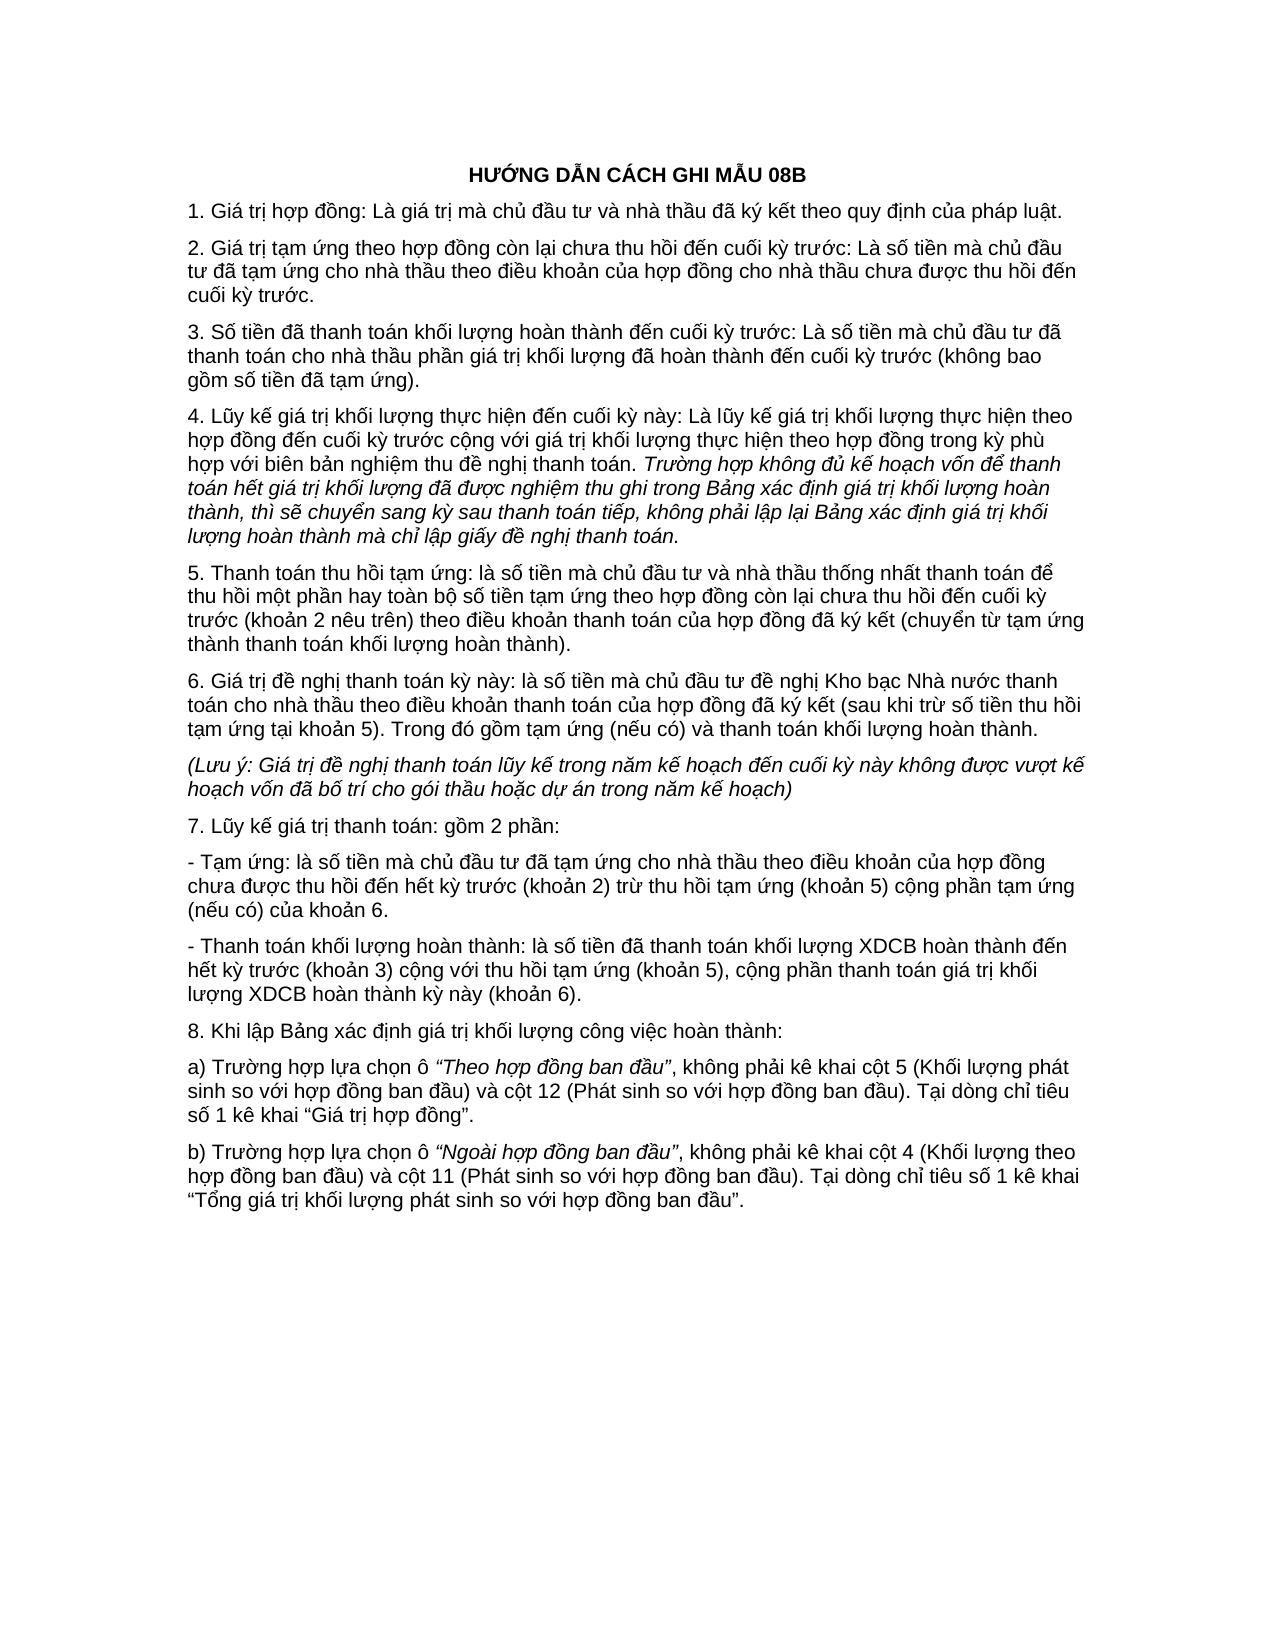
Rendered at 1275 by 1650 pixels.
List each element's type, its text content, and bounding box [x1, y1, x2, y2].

text (Lưu ý: Giá trị đề nghị thanh toán lũy kế trong năm kế hoạch đến cuối kỳ này không được vượt kế hoạch vốn đã bố trí cho gói thầu hoặc dự án trong năm kế hoạch) [187, 753, 1087, 801]
text 5. Thanh toán thu hồi tạm ứng: là số tiền mà chủ đầu tư và nhà thầu thống nhất thanh toán để thu hồi một phần hay toàn bộ số tiền tạm ứng theo hợp đồng còn lại chưa thu hồi đến cuối kỳ trước (khoản 2 nêu trên) theo điều khoản thanh toán của hợp đồng đã ký kết (chuyển từ tạm ứng thành thanh toán khối lượng hoàn thành). [187, 560, 1087, 656]
text a) Trường hợp lựa chọn ô “Theo hợp đồng ban đầu”, không phải kê khai cột 5 (Khối lượng phát sinh so với hợp đồng ban đầu) và cột 12 (Phát sinh so với hợp đồng ban đầu). Tại dòng chỉ tiêu số 1 kê khai “Giá trị hợp đồng”. [187, 1055, 1087, 1127]
text 6. Giá trị đề nghị thanh toán kỳ này: là số tiền mà chủ đầu tư đề nghị Kho bạc Nhà nước thanh toán cho nhà thầu theo điều khoản thanh toán của hợp đồng đã ký kết (sau khi trừ số tiền thu hồi tạm ứng tại khoản 5). Trong đó gồm tạm ứng (nếu có) và thanh toán khối lượng hoàn thành. [187, 669, 1087, 741]
text 1. Giá trị hợp đồng: Là giá trị mà chủ đầu tư và nhà thầu đã ký kết theo quy định của pháp luật. [187, 199, 1087, 223]
text 7. Lũy kế giá trị thanh toán: gồm 2 phần: [187, 813, 1087, 837]
text b) Trường hợp lựa chọn ô “Ngoài hợp đồng ban đầu”, không phải kê khai cột 4 (Khối lượng theo hợp đồng ban đầu) và cột 11 (Phát sinh so với hợp đồng ban đầu). Tại dòng chỉ tiêu số 1 kê khai “Tổng giá trị khối lượng phát sinh so với hợp đồng ban đầu”. [187, 1139, 1087, 1211]
text 4. Lũy kế giá trị khối lượng thực hiện đến cuối kỳ này: Là lũy kế giá trị khối lượng thực hiện theo hợp đồng đến cuối kỳ trước cộng với giá trị khối lượng thực hiện theo hợp đồng trong kỳ phù hợp với biên bản nghiệm thu đề nghị thanh toán. Trường hợp không đủ kế hoạch vốn để thanh toán hết giá trị khối lượng đã được nghiệm thu ghi trong Bảng xác định giá trị khối lượng hoàn thành, thì sẽ chuyển sang kỳ sau thanh toán tiếp, không phải lập lại Bảng xác định giá trị khối lượng hoàn thành mà chỉ lập giấy đề nghị thanh toán. [187, 404, 1087, 548]
text 2. Giá trị tạm ứng theo hợp đồng còn lại chưa thu hồi đến cuối kỳ trước: Là số tiền mà chủ đầu tư đã tạm ứng cho nhà thầu theo điều khoản của hợp đồng cho nhà thầu chưa được thu hồi đến cuối kỳ trước. [187, 235, 1087, 307]
text - Tạm ứng: là số tiền mà chủ đầu tư đã tạm ứng cho nhà thầu theo điều khoản của hợp đồng chưa được thu hồi đến hết kỳ trước (khoản 2) trừ thu hồi tạm ứng (khoản 5) cộng phần tạm ứng (nếu có) của khoản 6. [187, 850, 1087, 922]
text - Thanh toán khối lượng hoàn thành: là số tiền đã thanh toán khối lượng XDCB hoàn thành đến hết kỳ trước (khoản 3) cộng với thu hồi tạm ứng (khoản 5), cộng phần thanh toán giá trị khối lượng XDCB hoàn thành kỳ này (khoản 6). [187, 934, 1087, 1006]
text 8. Khi lập Bảng xác định giá trị khối lượng công việc hoàn thành: [187, 1019, 1087, 1043]
text HƯỚNG DẪN CÁCH GHI MẪU 08B [187, 162, 1087, 186]
text 3. Số tiền đã thanh toán khối lượng hoàn thành đến cuối kỳ trước: Là số tiền mà chủ đầu tư đã thanh toán cho nhà thầu phần giá trị khối lượng đã hoàn thành đến cuối kỳ trước (không bao gồm số tiền đã tạm ứng). [187, 320, 1087, 392]
